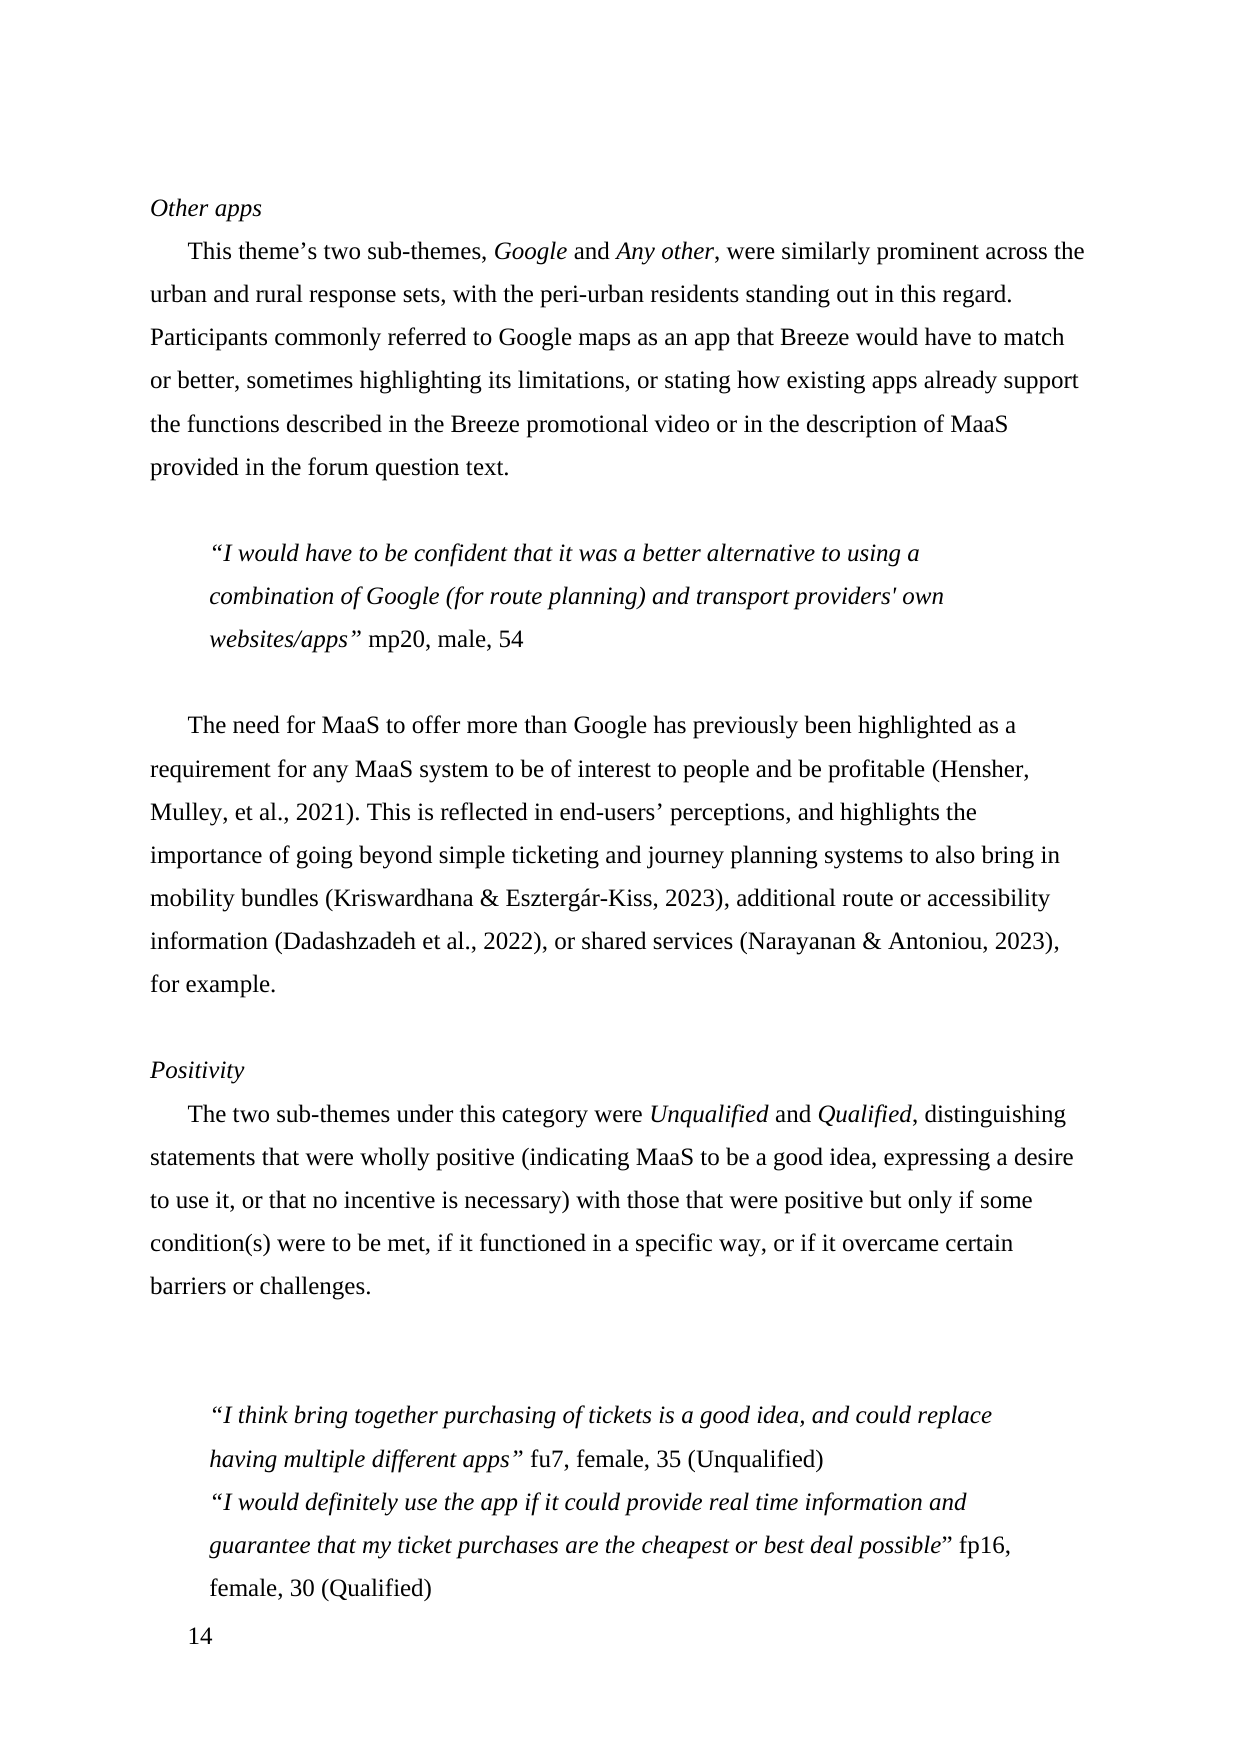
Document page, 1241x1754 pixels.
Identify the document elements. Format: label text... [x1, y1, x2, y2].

text The need for MaaS to offer more than Google has previously been highlighted as a requirement for any MaaS system to be of interest to people and be profitable (Hensher, Mulley, et al., 2021). This is reflected in end-users’ perceptions, and highlights the importance of going beyond simple ticketing and journey planning systems to also bring in mobility bundles (Kriswardhana & Esztergár-Kiss, 2023), additional route or accessibility information (Dadashzadeh et al., 2022), or shared services (Narayanan & Antoniou, 2023), for example. [150, 711, 1090, 998]
text “I would have to be confident that it was a better alternative to using a combination of Google (for route planning) and transport providers' own websites/apps” mp20, male, 54 [209, 538, 1037, 653]
subtitle Other apps [150, 193, 1090, 222]
text “I would definitely use the app if it could provide real time information and guarantee that my ticket purchases are the cheapest or best deal possible” fp16, female, 30 (Qualified) [209, 1487, 1037, 1602]
text “I think bring together purchasing of tickets is a good idea, and could replace having multiple different apps” fu7, female, 35 (Unqualified) [209, 1401, 1037, 1472]
text This theme’s two sub-themes, Google and Any other, were similarly prominent across the urban and rural response sets, with the peri-urban residents standing out in this regard. Participants commonly referred to Google maps as an app that Breeze would have to match or better, sometimes highlighting its limitations, or stating how existing apps already support the functions described in the Breeze promotional video or in the description of MaaS provided in the forum question text. [150, 236, 1090, 481]
text The two sub-themes under this category were Unqualified and Qualified, distinguishing statements that were wholly positive (indicating MaaS to be a good idea, expressing a desire to use it, or that no incentive is necessary) with those that were positive but only if some condition(s) were to be met, if it functioned in a specific way, or if it overcame certain barriers or challenges. [150, 1099, 1090, 1300]
subtitle Positivity [150, 1056, 1090, 1084]
